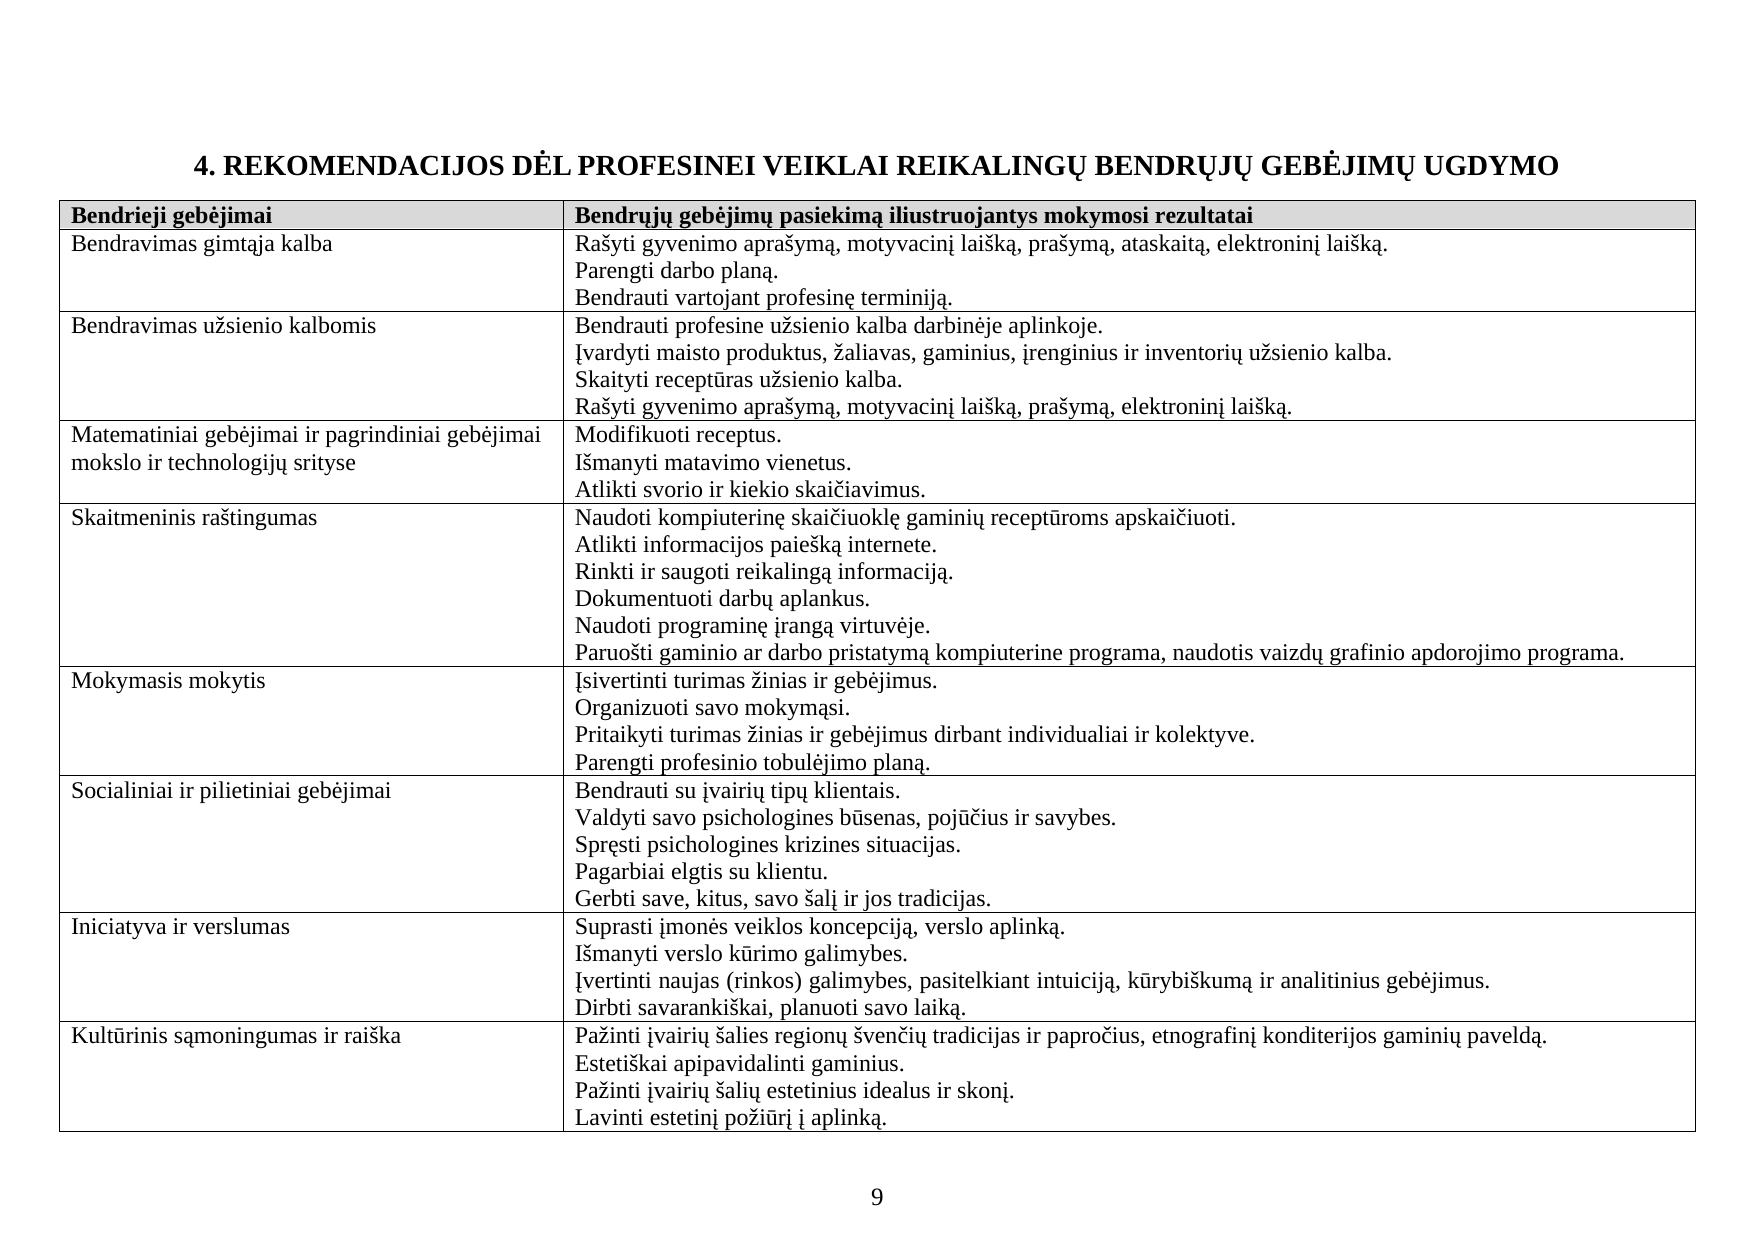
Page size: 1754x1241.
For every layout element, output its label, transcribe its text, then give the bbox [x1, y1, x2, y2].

table_cell Iniciatyva ir verslumas [60, 913, 563, 1021]
table_cell Pažinti įvairių šalies regionų švenčių tradicijas ir papročius, etnografinį konditerijos gaminių paveldą. Estetiškai apipavidalinti gaminius. Pažinti įvairių šalių estetinius idealus ir skonį. Lavinti estetinį požiūrį į aplinką. [564, 1022, 1695, 1131]
table_header Bendrieji gebėjimai [60, 201, 563, 228]
table_cell Įsivertinti turimas žinias ir gebėjimus. Organizuoti savo mokymąsi. Pritaikyti turimas žinias ir gebėjimus dirbant individualiai ir kolektyve. Parengti profesinio tobulėjimo planą. [564, 667, 1695, 775]
table_cell Naudoti kompiuterinę skaičiuoklę gaminių receptūroms apskaičiuoti. Atlikti informacijos paiešką internete. Rinkti ir saugoti reikalingą informaciją. Dokumentuoti darbų aplankus. Naudoti programinę įrangą virtuvėje. Paruošti gaminio ar darbo pristatymą kompiuterine programa, naudotis vaizdų grafinio apdorojimo programa. [564, 504, 1695, 666]
table_cell Bendrauti su įvairių tipų klientais. Valdyti savo psichologines būsenas, pojūčius ir savybes. Spręsti psichologines krizines situacijas. Pagarbiai elgtis su klientu. Gerbti save, kitus, savo šalį ir jos tradicijas. [564, 776, 1695, 912]
table_cell Skaitmeninis raštingumas [60, 504, 563, 666]
subtitle 4. REKOMENDACIJOS DĖL PROFESINEI VEIKLAI REIKALINGŲ BENDRŲJŲ GEBĖJIMŲ UGDYMO [59, 148, 1695, 181]
table_cell Bendrauti profesine užsienio kalba darbinėje aplinkoje. Įvardyti maisto produktus, žaliavas, gaminius, įrenginius ir inventorių užsienio kalba. Skaityti receptūras užsienio kalba. Rašyti gyvenimo aprašymą, motyvacinį laišką, prašymą, elektroninį laišką. [564, 312, 1695, 420]
table_cell Kultūrinis sąmoningumas ir raiška [60, 1022, 563, 1131]
table_cell Mokymasis mokytis [60, 667, 563, 775]
table_cell Suprasti įmonės veiklos koncepciją, verslo aplinką. Išmanyti verslo kūrimo galimybes. Įvertinti naujas (rinkos) galimybes, pasitelkiant intuiciją, kūrybiškumą ir analitinius gebėjimus. Dirbti savarankiškai, planuoti savo laiką. [564, 913, 1695, 1021]
table_cell Bendravimas gimtąja kalba [60, 230, 563, 311]
table_cell Modifikuoti receptus. Išmanyti matavimo vienetus. Atlikti svorio ir kiekio skaičiavimus. [564, 421, 1695, 502]
table_cell Rašyti gyvenimo aprašymą, motyvacinį laišką, prašymą, ataskaitą, elektroninį laišką. Parengti darbo planą. Bendrauti vartojant profesinę terminiją. [564, 230, 1695, 311]
table_cell Matematiniai gebėjimai ir pagrindiniai gebėjimai mokslo ir technologijų srityse [60, 421, 563, 502]
table_cell Bendravimas užsienio kalbomis [60, 312, 563, 420]
table_header Bendrųjų gebėjimų pasiekimą iliustruojantys mokymosi rezultatai [564, 201, 1695, 228]
table_cell Socialiniai ir pilietiniai gebėjimai [60, 776, 563, 912]
